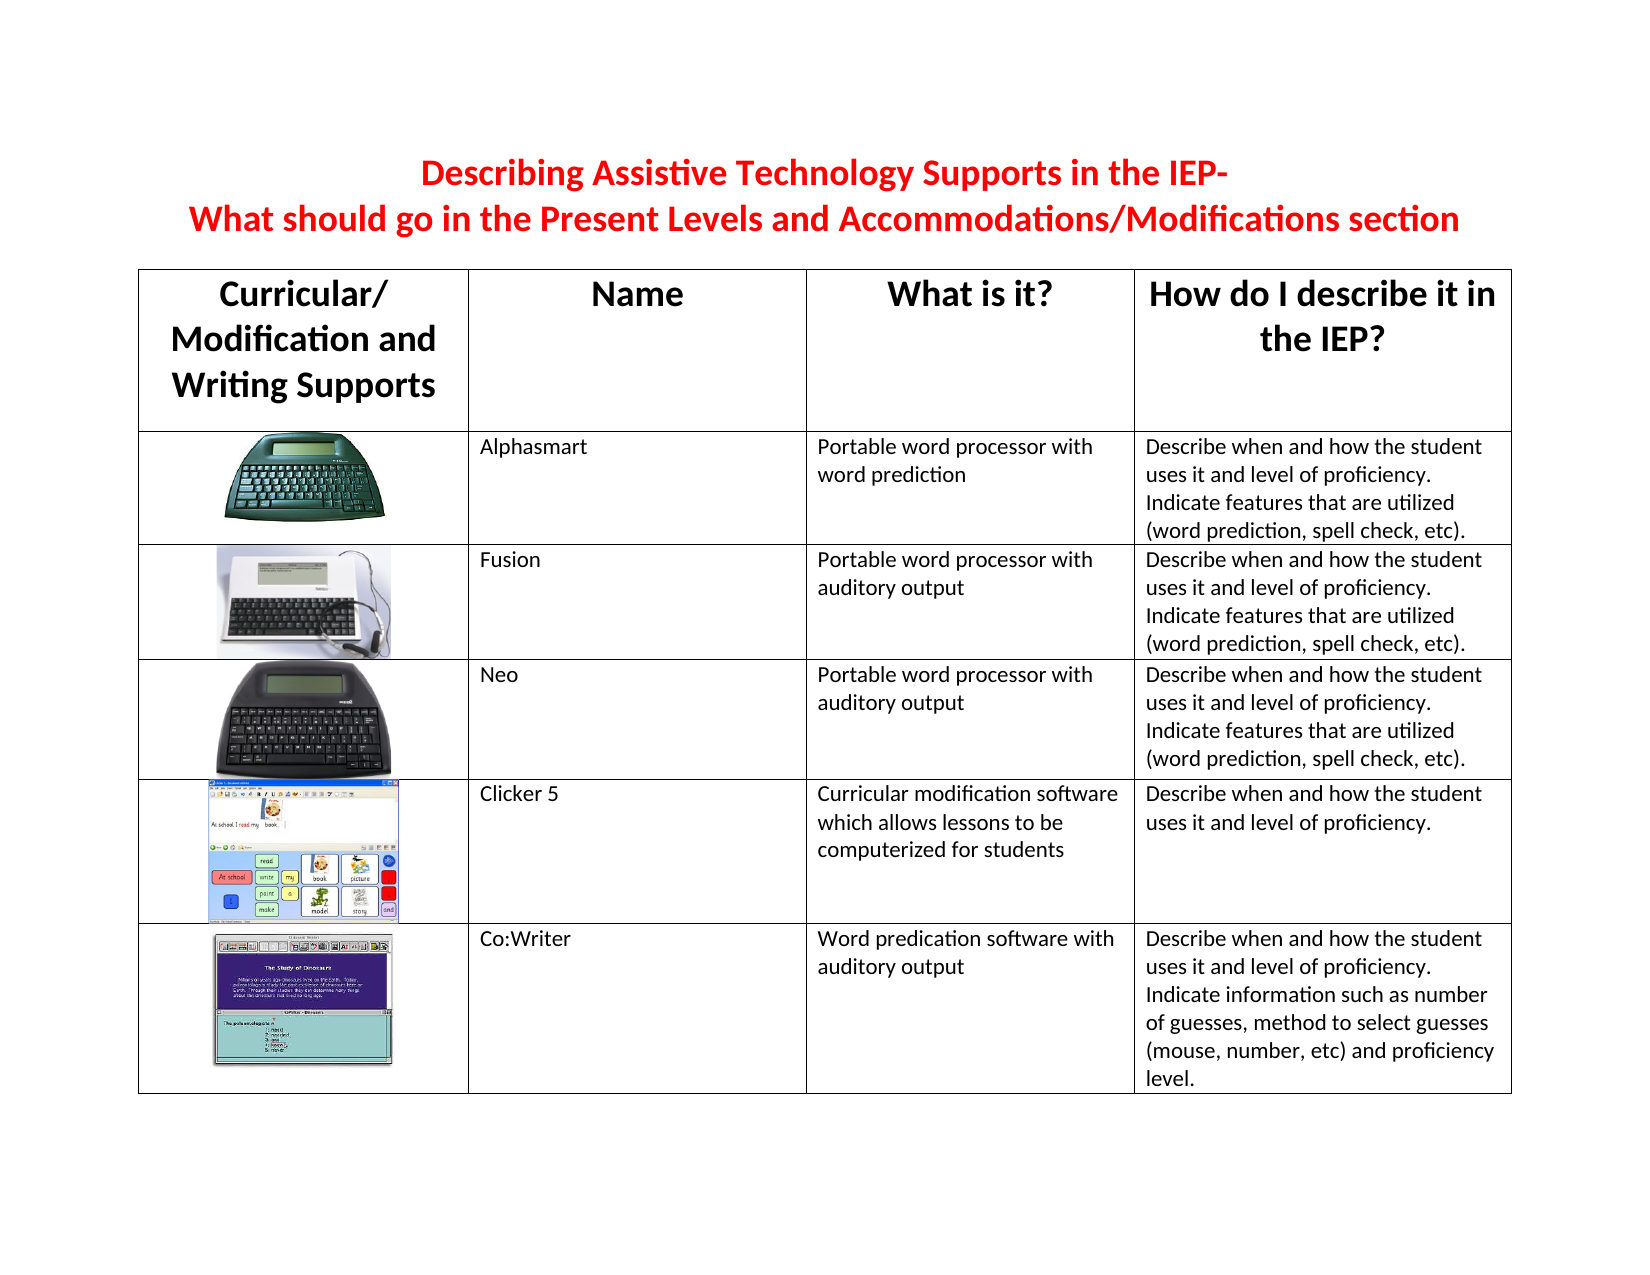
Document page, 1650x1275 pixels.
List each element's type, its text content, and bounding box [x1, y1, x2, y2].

table_cell Fusion [469, 545, 806, 659]
picture [216, 432, 391, 530]
table_cell [399, 780, 468, 923]
table_cell Alphasmart [469, 432, 806, 544]
table_header Name [469, 270, 806, 431]
table_cell Curricular modification software which allows lessons to be computerized for students [807, 780, 1134, 923]
table_header What is it? [807, 270, 1134, 431]
table_cell Co:Writer [469, 924, 806, 1092]
table_cell Describe when and how the student uses it and level of proficiency. [1135, 780, 1511, 923]
table_cell [139, 545, 216, 659]
table_cell Describe when and how the student uses it and level of proficiency. Indicate features that are utilized (word prediction, spell check, etc). [1135, 545, 1511, 659]
table_cell [391, 545, 468, 659]
table_header Curricular/Modification and Writing Supports [139, 270, 468, 431]
table_cell [139, 924, 468, 1092]
table_cell Describe when and how the student uses it and level of proficiency. Indicate features that are utilized (word prediction, spell check, etc). [1135, 432, 1511, 544]
table_cell [392, 660, 468, 778]
table_cell Clicker 5 [469, 780, 806, 923]
table_cell Neo [469, 660, 806, 778]
table_cell Portable word processor with auditory output [807, 660, 1134, 778]
table_cell Word predication software with auditory output [807, 924, 1134, 1092]
table_cell [139, 780, 208, 923]
table_cell [139, 660, 216, 778]
picture [216, 545, 391, 659]
table_header How do I describe it in the IEP? [1135, 270, 1511, 431]
table_cell Describe when and how the student uses it and level of proficiency. Indicate features that are utilized (word prediction, spell check, etc). [1135, 660, 1511, 778]
table_cell Describe when and how the student uses it and level of proficiency. Indicate information such as number of guesses, method to select guesses (mouse, number, etc) and proficiency level. [1135, 924, 1511, 1092]
table_cell Portable word processor with auditory output [807, 545, 1134, 659]
picture [208, 660, 399, 1073]
table_cell [139, 432, 468, 544]
table_cell Portable word processor with word prediction [807, 432, 1134, 544]
